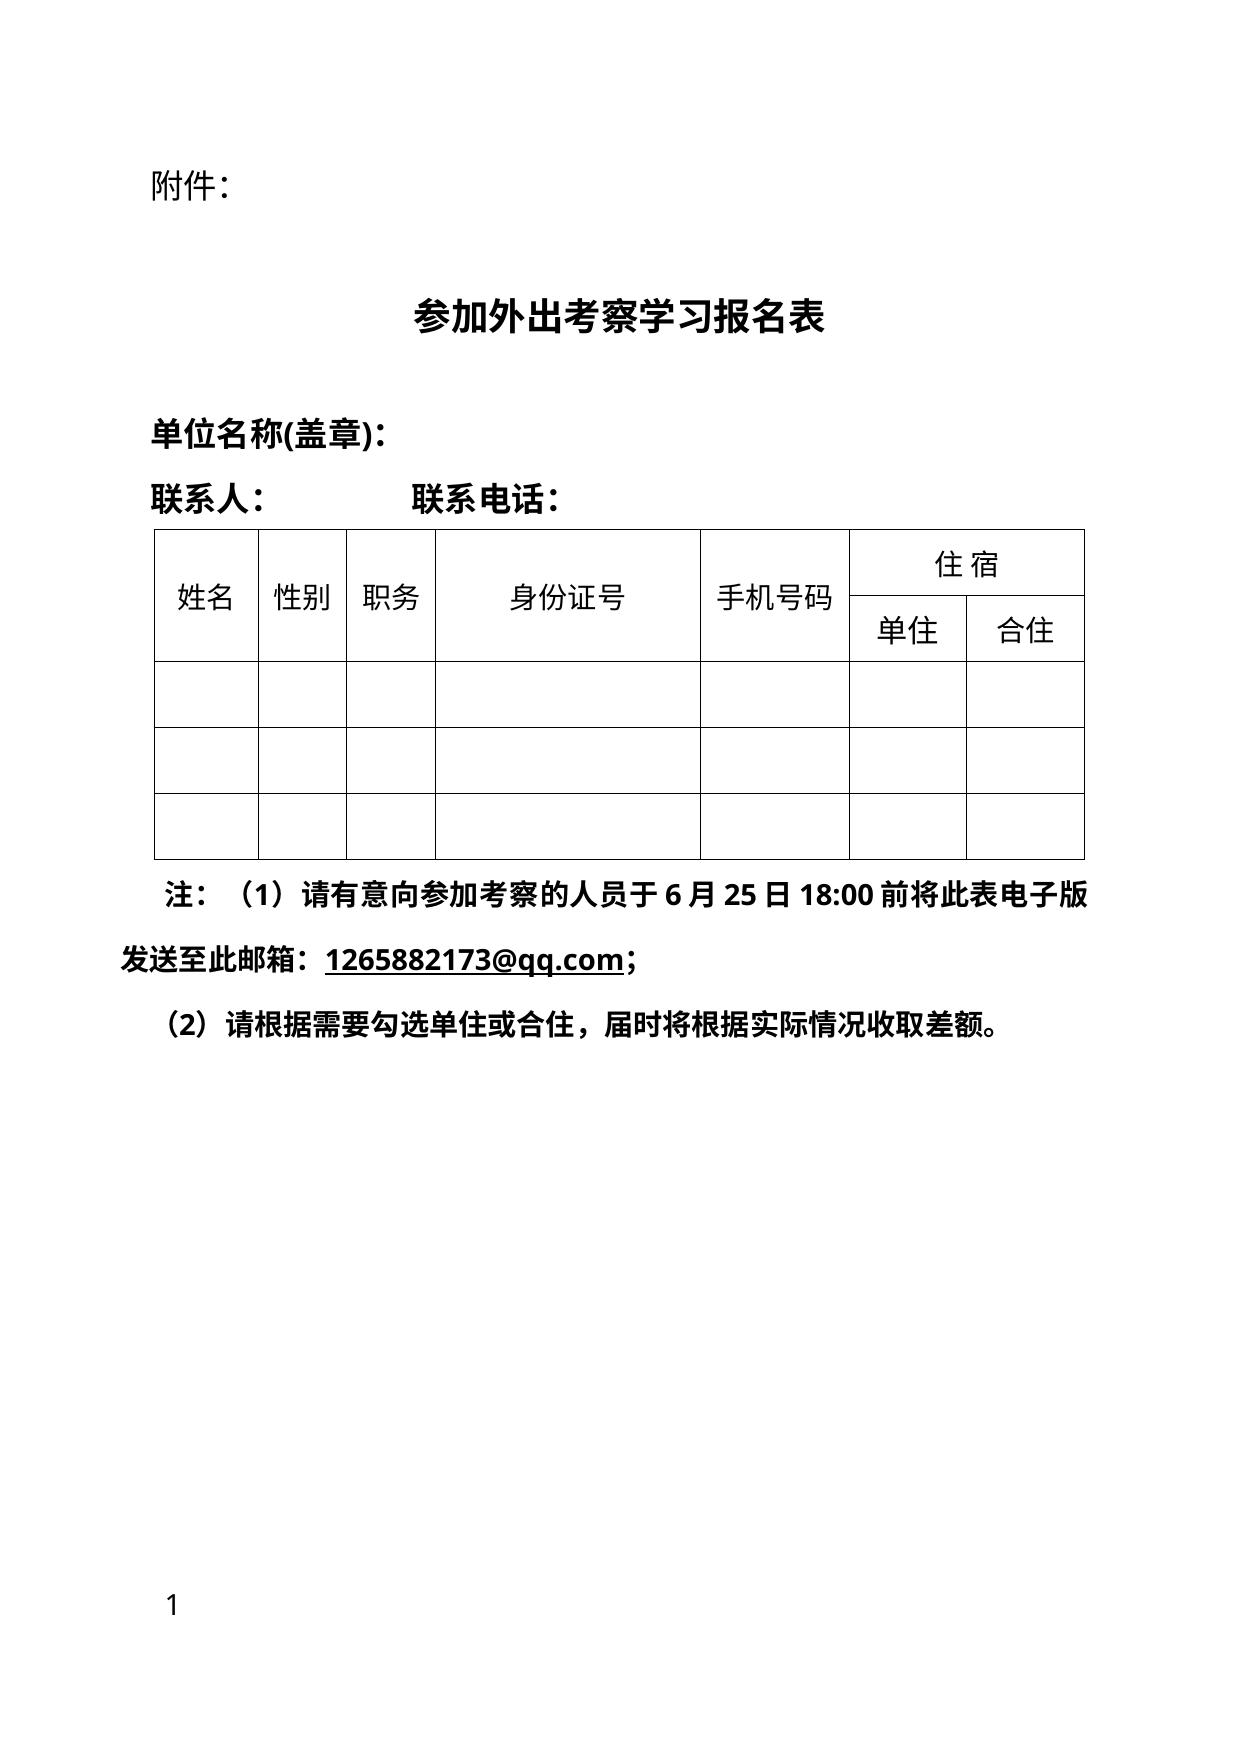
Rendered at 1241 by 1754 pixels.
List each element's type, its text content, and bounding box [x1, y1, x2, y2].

text 附件： [150, 152, 1023, 217]
table_cell [850, 728, 966, 793]
table_header 性别 [259, 530, 346, 661]
table_header 住 宿 [850, 530, 1084, 595]
table_cell [850, 794, 966, 859]
table_cell [347, 728, 435, 793]
table_header 职务 [347, 530, 435, 661]
table_cell [259, 794, 346, 859]
table_cell [155, 662, 258, 727]
table_cell [259, 728, 346, 793]
table_cell [436, 662, 700, 727]
table_cell [155, 728, 258, 793]
text 单位名称(盖章)： [150, 399, 927, 464]
table_cell [701, 662, 849, 727]
table_cell [436, 728, 700, 793]
table_header 手机号码 [701, 530, 849, 661]
table_cell [701, 794, 849, 859]
text （2）请根据需要勾选单住或合住，届时将根据实际情况收取差额。 [150, 990, 1089, 1055]
table_cell [436, 794, 700, 859]
text 注：（1）请有意向参加考察的人员于6月25日18:00前将此表电子版发送至此邮箱：1265882173@qq.com； [120, 860, 1089, 990]
table_cell [967, 728, 1084, 793]
table_header 身份证号 [436, 530, 700, 661]
table_cell 合住 [967, 596, 1084, 661]
table_cell [967, 662, 1084, 727]
table_cell [259, 662, 346, 727]
table_header 姓名 [155, 530, 258, 661]
table_cell [701, 728, 849, 793]
text 参加外出考察学习报名表 [150, 282, 1089, 347]
table_cell [347, 794, 435, 859]
text 联系人： 联系电话： [150, 464, 927, 529]
table_cell [850, 662, 966, 727]
table_cell [347, 662, 435, 727]
table_cell 单住 [850, 596, 966, 661]
table_cell [155, 794, 258, 859]
table_cell [967, 794, 1084, 859]
